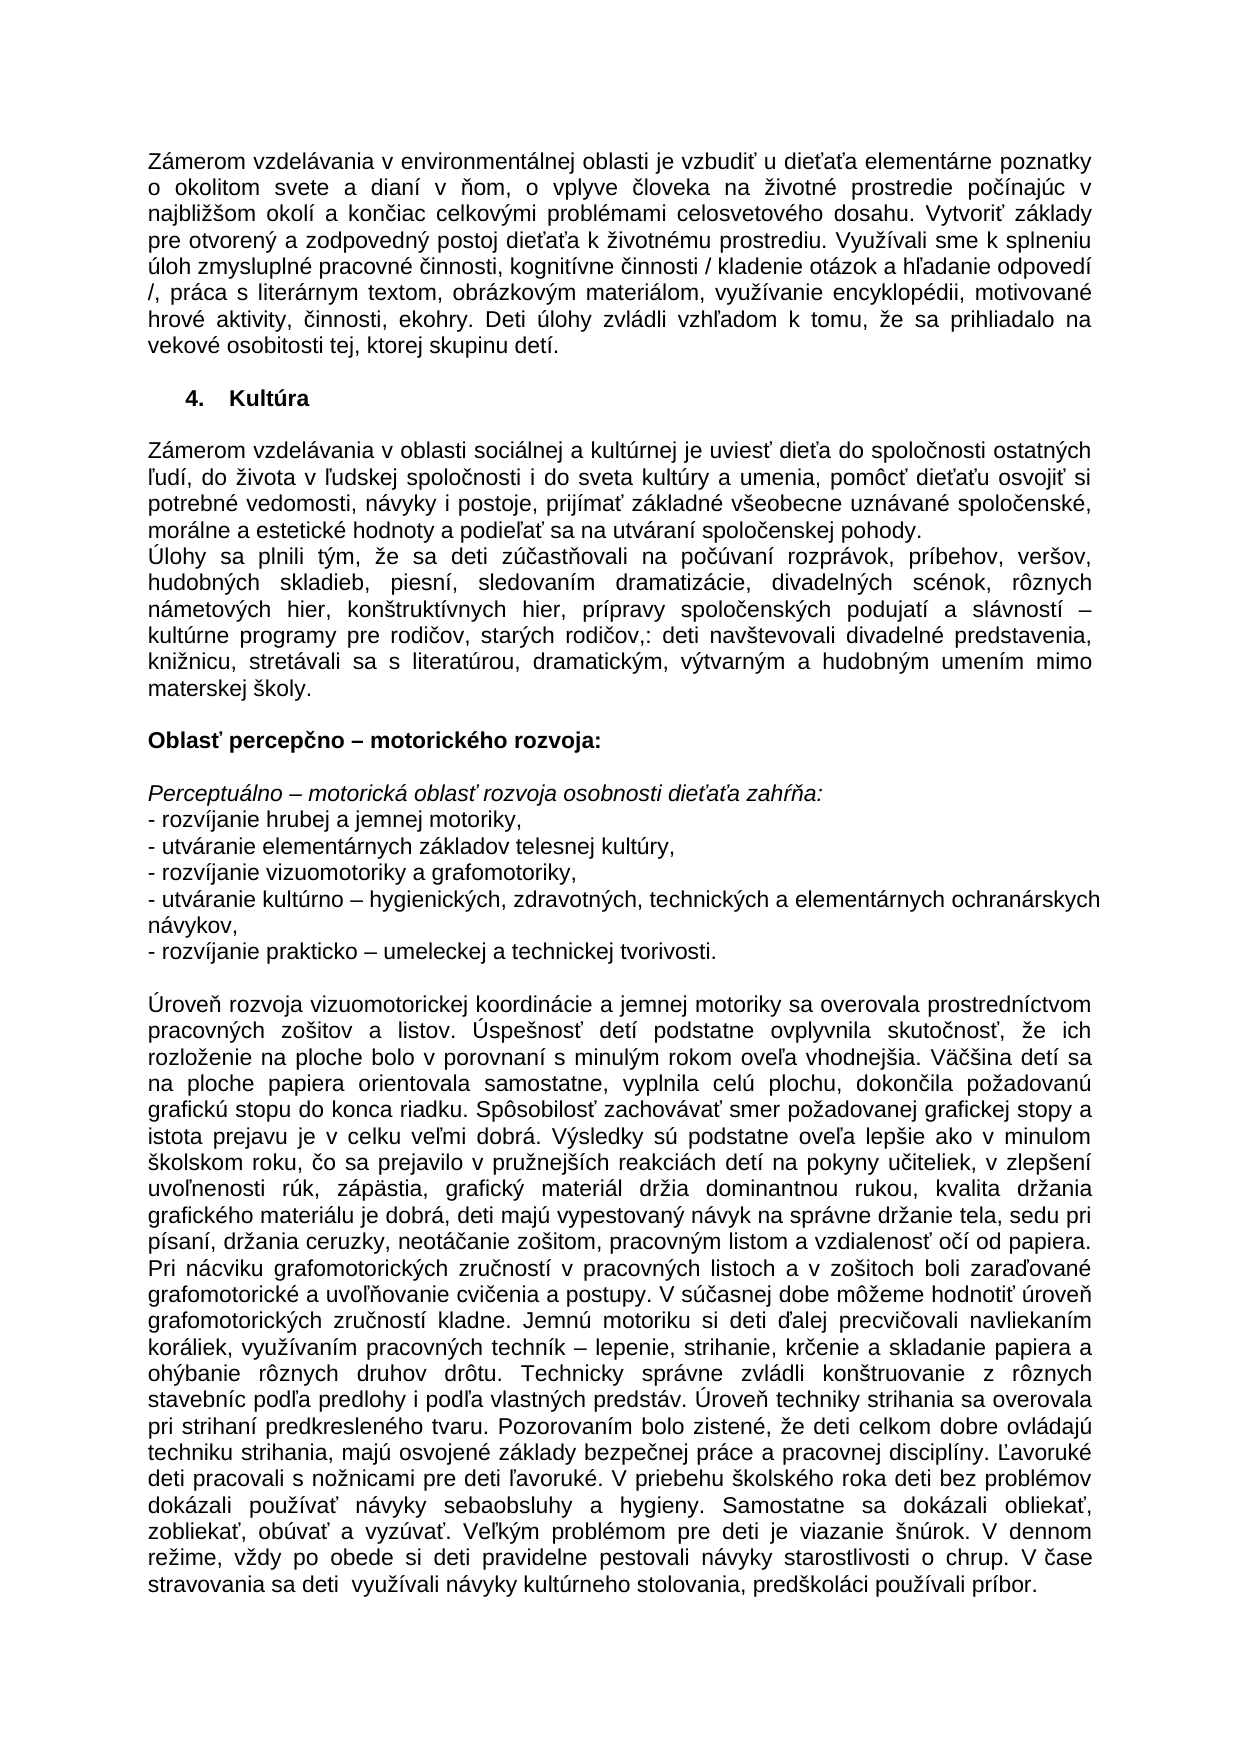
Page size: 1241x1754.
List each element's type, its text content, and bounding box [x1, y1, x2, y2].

list Kultúra [185, 385, 1093, 411]
text - rozvíjanie hrubej a jemnej motoriky, [148, 806, 1093, 833]
text - utváranie kultúrno – hygienických, zdravotných, technických a elementárnych ochranárskych návykov, [148, 886, 1107, 938]
text Zámerom vzdelávania v environmentálnej oblasti je vzbudiť u dieťaťa elementárne poznatky o okolitom svete a dianí v ňom, o vplyve človeka na životné prostredie počínajúc v najbližšom okolí a končiac celkovými problémami celosvetového dosahu. Vytvoriť základy pre otvorený a zodpovedný postoj dieťaťa k životnému prostrediu. Využívali sme k splneniu úloh zmysluplné pracovné činnosti, kognitívne činnosti / kladenie otázok a hľadanie odpovedí /, práca s literárnym textom, obrázkovým materiálom, využívanie encyklopédii, motivované hrové aktivity, činnosti, ekohry. Deti úlohy zvládli vzhľadom k tomu, že sa prihliadalo na vekové osobitosti tej, ktorej skupinu detí. [148, 148, 1093, 358]
text - utváranie elementárnych základov telesnej kultúry, [148, 833, 1093, 859]
text Úlohy sa plnili tým, že sa deti zúčastňovali na počúvaní rozprávok, príbehov, veršov, hudobných skladieb, piesní, sledovaním dramatizácie, divadelných scénok, rôznych námetových hier, konštruktívnych hier, prípravy spoločenských podujatí a slávností – kultúrne programy pre rodičov, starých rodičov,: deti navštevovali divadelné predstavenia, knižnicu, stretávali sa s literatúrou, dramatickým, výtvarným a hudobným umením mimo materskej školy. [148, 543, 1093, 701]
text - rozvíjanie vizuomotoriky a grafomotoriky, [148, 859, 1093, 886]
text Úroveň rozvoja vizuomotorickej koordinácie a jemnej motoriky sa overovala prostredníctvom pracovných zošitov a listov. Úspešnosť detí podstatne ovplyvnila skutočnosť, že ich rozloženie na ploche bolo v porovnaní s minulým rokom oveľa vhodnejšia. Väčšina detí sa na ploche papiera orientovala samostatne, vyplnila celú plochu, dokončila požadovanú grafickú stopu do konca riadku. Spôsobilosť zachovávať smer požadovanej grafickej stopy a istota prejavu je v celku veľmi dobrá. Výsledky sú podstatne oveľa lepšie ako v minulom školskom roku, čo sa prejavilo v pružnejších reakciách detí na pokyny učiteliek, v zlepšení uvoľnenosti rúk, zápästia, grafický materiál držia dominantnou rukou, kvalita držania grafického materiálu je dobrá, deti majú vypestovaný návyk na správne držanie tela, sedu pri písaní, držania ceruzky, neotáčanie zošitom, pracovným listom a vzdialenosť očí od papiera. Pri nácviku grafomotorických zručností v pracovných listoch a v zošitoch boli zaraďované grafomotorické a uvoľňovanie cvičenia a postupy. V súčasnej dobe môžeme hodnotiť úroveň grafomotorických zručností kladne. Jemnú motoriku si deti ďalej precvičovali navliekaním koráliek, využívaním pracovných techník – lepenie, strihanie, krčenie a skladanie papiera a ohýbanie rôznych druhov drôtu. Technicky správne zvládli konštruovanie z rôznych stavebníc podľa predlohy i podľa vlastných predstáv. Úroveň techniky strihania sa overovala pri strihaní predkresleného tvaru. Pozorovaním bolo zistené, že deti celkom dobre ovládajú techniku strihania, majú osvojené základy bezpečnej práce a pracovnej disciplíny. Ľavoruké deti pracovali s nožnicami pre deti ľavoruké. V priebehu školského roka deti bez problémov dokázali používať návyky sebaobsluhy a hygieny. Samostatne sa dokázali obliekať, zobliekať, obúvať a vyzúvať. Veľkým problémom pre deti je viazanie šnúrok. V dennom režime, vždy po obede si deti pravidelne pestovali návyky starostlivosti o chrup. V čase stravovania sa deti využívali návyky kultúrneho stolovania, predškoláci používali príbor. [148, 991, 1093, 1597]
text Perceptuálno – motorická oblasť rozvoja osobnosti dieťaťa zahŕňa: [148, 780, 1093, 806]
text - rozvíjanie prakticko – umeleckej a technickej tvorivosti. [148, 938, 1093, 964]
text Oblasť percepčno – motorického rozvoja: [148, 727, 1093, 754]
text Zámerom vzdelávania v oblasti sociálnej a kultúrnej je uviesť dieťa do spoločnosti ostatných ľudí, do života v ľudskej spoločnosti i do sveta kultúry a umenia, pomôcť dieťaťu osvojiť si potrebné vedomosti, návyky i postoje, prijímať základné všeobecne uznávané spoločenské, morálne a estetické hodnoty a podieľať sa na utváraní spoločenskej pohody. [148, 437, 1093, 543]
